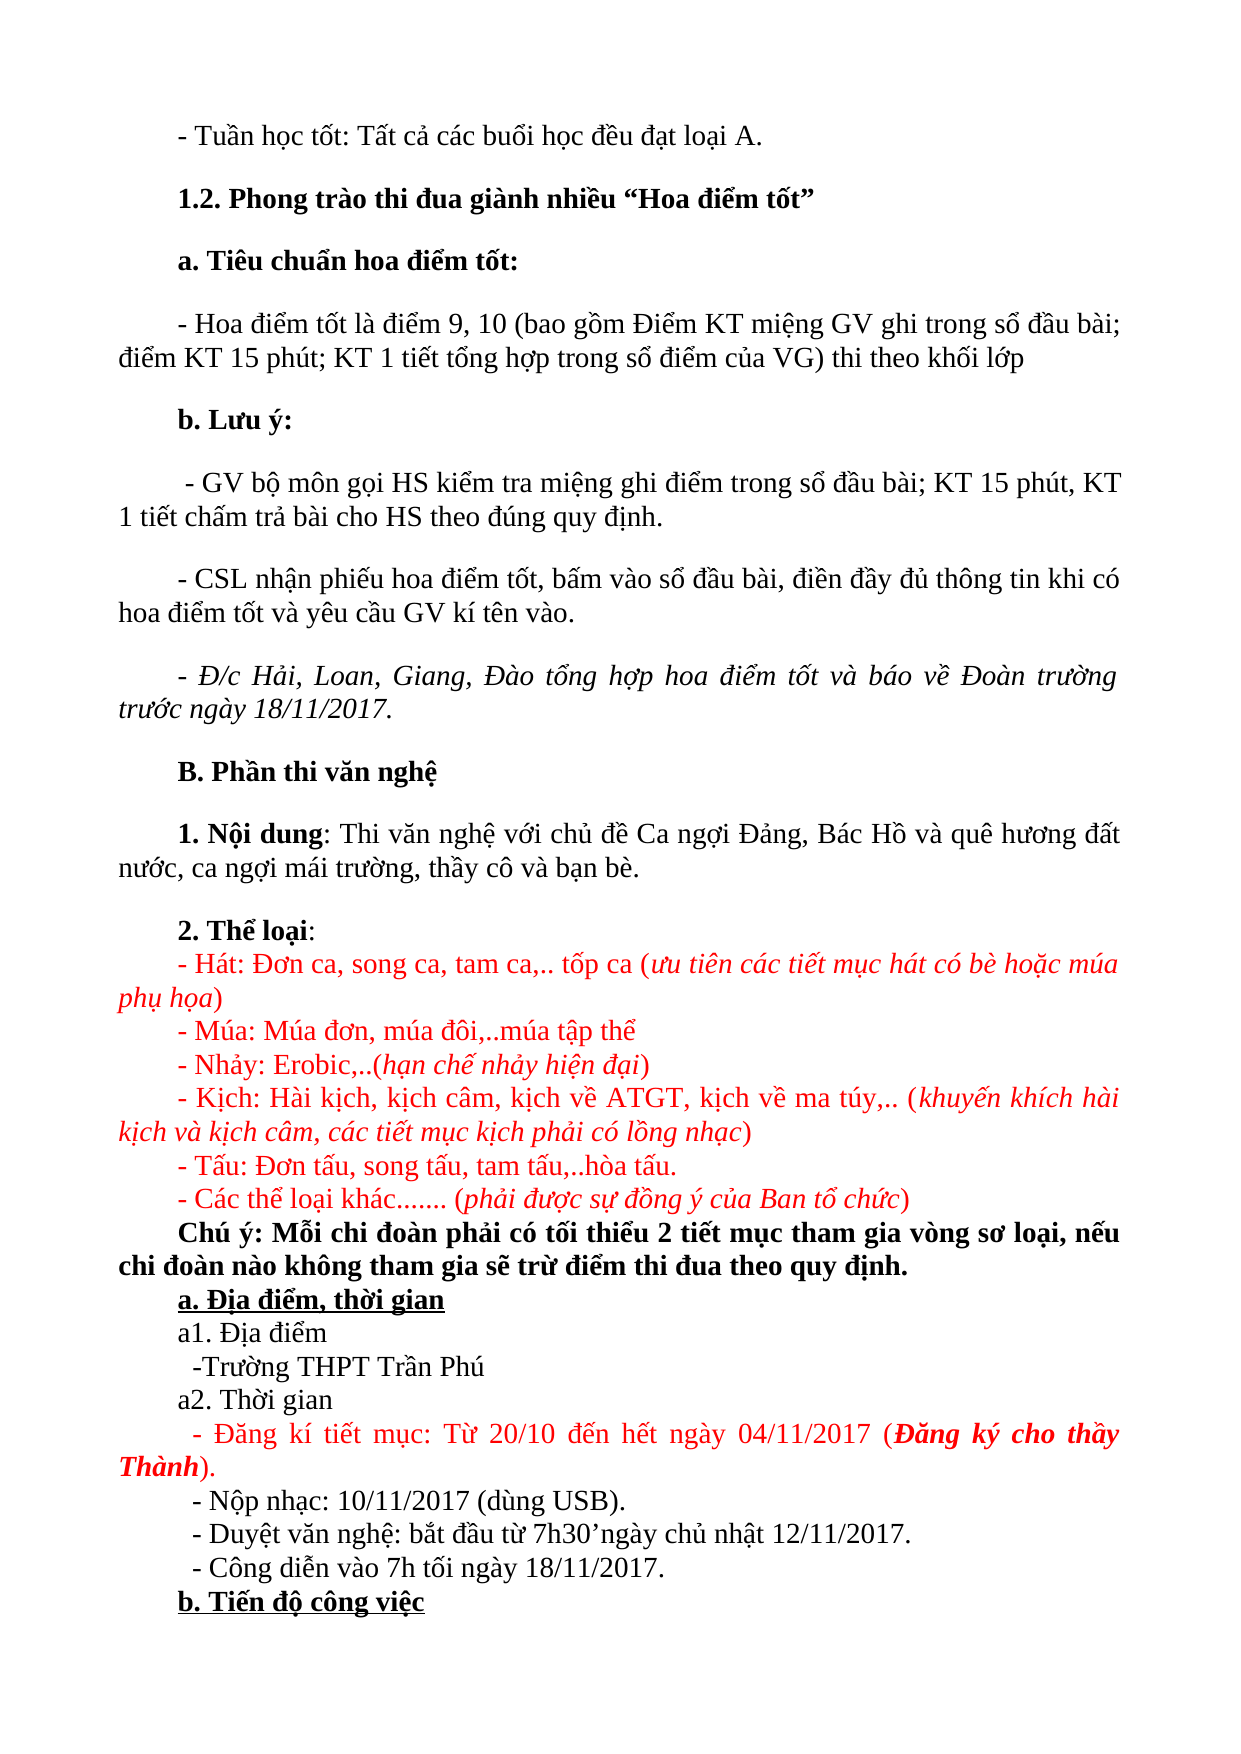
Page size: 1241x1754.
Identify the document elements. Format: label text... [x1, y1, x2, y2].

text a. Tiêu chuẩn hoa điểm tốt: [118, 243, 1122, 277]
text 1.2. Phong trào thi đua giành nhiều “Hoa điểm tốt” [118, 181, 1122, 214]
text - Hát: Đơn ca, song ca, tam ca,.. tốp ca (ưu tiên các tiết mục hát có bè hoặc múa phụ họa) [118, 946, 1122, 1013]
text - Các thể loại khác....... (phải được sự đồng ý của Ban tổ chức) [118, 1181, 1122, 1215]
text B. Phần thi văn nghệ [118, 754, 1122, 787]
text -Trường THPT Trần Phú [118, 1349, 1122, 1382]
text - Duyệt văn nghệ: bắt đầu từ 7h30’ngày chủ nhật 12/11/2017. [118, 1517, 1122, 1550]
text - Tuần học tốt: Tất cả các buổi học đều đạt loại A. [118, 118, 1122, 152]
text - Hoa điểm tốt là điểm 9, 10 (bao gồm Điểm KT miệng GV ghi trong sổ đầu bài; điểm KT 15 phút; KT 1 tiết tổng hợp trong sổ điểm của VG) thi theo khối lớp [118, 306, 1122, 373]
text b. Lưu ý: [118, 402, 1122, 436]
text - Nộp nhạc: 10/11/2017 (dùng USB). [118, 1483, 1122, 1517]
text - Múa: Múa đơn, múa đôi,..múa tập thể [118, 1013, 1122, 1047]
text - Đăng kí tiết mục: Từ 20/10 đến hết ngày 04/11/2017 (Đăng ký cho thầy Thành). [118, 1416, 1122, 1483]
text - CSL nhận phiếu hoa điểm tốt, bấm vào sổ đầu bài, điền đầy đủ thông tin khi có hoa điểm tốt và yêu cầu GV kí tên vào. [118, 561, 1122, 628]
text - Đ/c Hải, Loan, Giang, Đào tổng hợp hoa điểm tốt và báo về Đoàn trường trước ngày 18/11/2017. [118, 658, 1122, 725]
text - Kịch: Hài kịch, kịch câm, kịch về ATGT, kịch về ma túy,.. (khuyến khích hài kịch và kịch câm, các tiết mục kịch phải có lồng nhạc) [118, 1081, 1122, 1148]
text a2. Thời gian [118, 1382, 1122, 1416]
text Chú ý: Mỗi chi đoàn phải có tối thiểu 2 tiết mục tham gia vòng sơ loại, nếu chi đoàn nào không tham gia sẽ trừ điểm thi đua theo quy định. [118, 1215, 1122, 1282]
text - Nhảy: Erobic,..(hạn chế nhảy hiện đại) [118, 1047, 1122, 1081]
text a. Địa điểm, thời gian [118, 1282, 1122, 1315]
text - Tấu: Đơn tấu, song tấu, tam tấu,..hòa tấu. [118, 1148, 1122, 1181]
text b. Tiến độ công việc [118, 1584, 1122, 1617]
text a1. Địa điểm [118, 1315, 1122, 1349]
text - GV bộ môn gọi HS kiểm tra miệng ghi điểm trong sổ đầu bài; KT 15 phút, KT 1 tiết chấm trả bài cho HS theo đúng quy định. [118, 465, 1122, 532]
text - Công diễn vào 7h tối ngày 18/11/2017. [118, 1550, 1122, 1584]
text 2. Thể loại: [118, 913, 1122, 946]
text 1. Nội dung: Thi văn nghệ với chủ đề Ca ngợi Đảng, Bác Hồ và quê hương đất nước, ca ngợi mái trường, thầy cô và bạn bè. [118, 817, 1122, 884]
